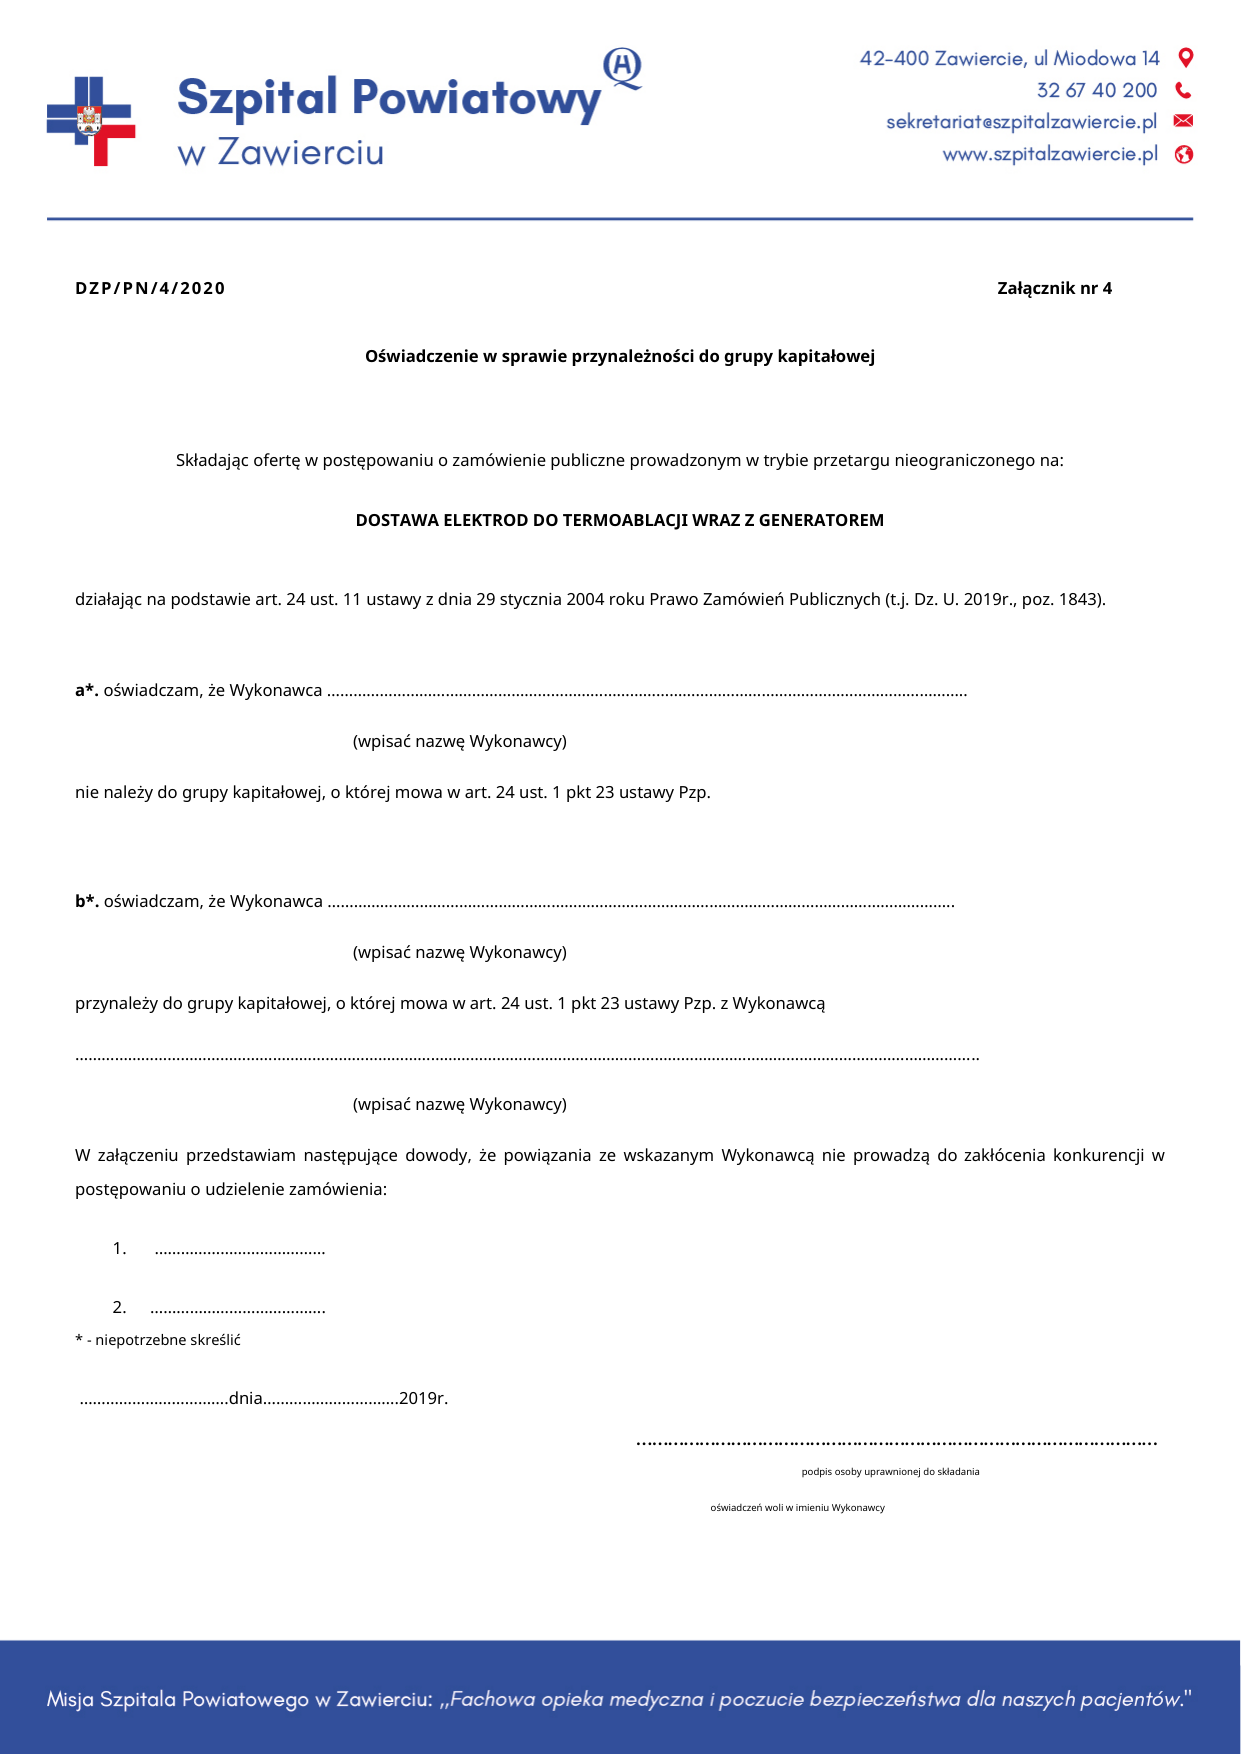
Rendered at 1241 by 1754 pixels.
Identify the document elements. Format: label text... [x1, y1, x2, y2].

text (wpisać nazwę Wykonawcy) [75, 1093, 1165, 1116]
list …………………………………. [112, 1296, 1165, 1318]
text podpis osoby uprawnionej do składania [75, 1465, 1165, 1488]
text ……………………………………………………………………………………… [75, 1423, 1165, 1451]
text (wpisać nazwę Wykonawcy) [75, 730, 1165, 752]
text …………………………………………………………………………………………………………………………………………………………………………………….. [75, 1042, 1165, 1065]
text przynależy do grupy kapitałowej, o której mowa w art. 24 ust. 1 pkt 23 ustawy Pzp. z Wykonawcą [75, 991, 1165, 1014]
text b*. oświadczam, że Wykonawca …………………………………………………………………………………………………………………………….. [75, 890, 1165, 913]
text Składając ofertę w postępowaniu o zamówienie publiczne prowadzonym w trybie przetargu nieograniczonego na: [75, 449, 1165, 472]
text DOSTAWA ELEKTROD DO TERMOABLACJI WRAZ Z GENERATORem [75, 509, 1165, 532]
text …………………………….dnia………………………….2019r. [75, 1386, 1165, 1409]
text W załączeniu przedstawiam następujące dowody, że powiązania ze wskazanym Wykonawcą nie prowadzą do zakłócenia konkurencji w postępowaniu o udzielenie zamówienia: [75, 1143, 1165, 1200]
text (wpisać nazwę Wykonawcy) [75, 941, 1165, 963]
list ………………………………… [112, 1237, 1165, 1259]
text nie należy do grupy kapitałowej, o której mowa w art. 24 ust. 1 pkt 23 ustawy Pzp. [75, 781, 1165, 803]
text Oświadczenie w sprawie przynależności do grupy kapitałowej [75, 344, 1165, 367]
text a*. oświadczam, że Wykonawca ……………………………………………………………………………………………………………………………….. [75, 679, 1165, 702]
text oświadczeń woli w imieniu Wykonawcy [75, 1502, 1165, 1524]
text działając na podstawie art. 24 ust. 11 ustawy z dnia 29 stycznia 2004 roku Prawo Zamówień Publicznych (t.j. Dz. U. 2019r., poz. 1843). [75, 587, 1165, 610]
text * - niepotrzebne skreślić [75, 1330, 1165, 1350]
picture [0, 0, 1241, 1754]
subtitle DZP/PN/4/2020 Załącznik nr 4 [75, 276, 1165, 299]
